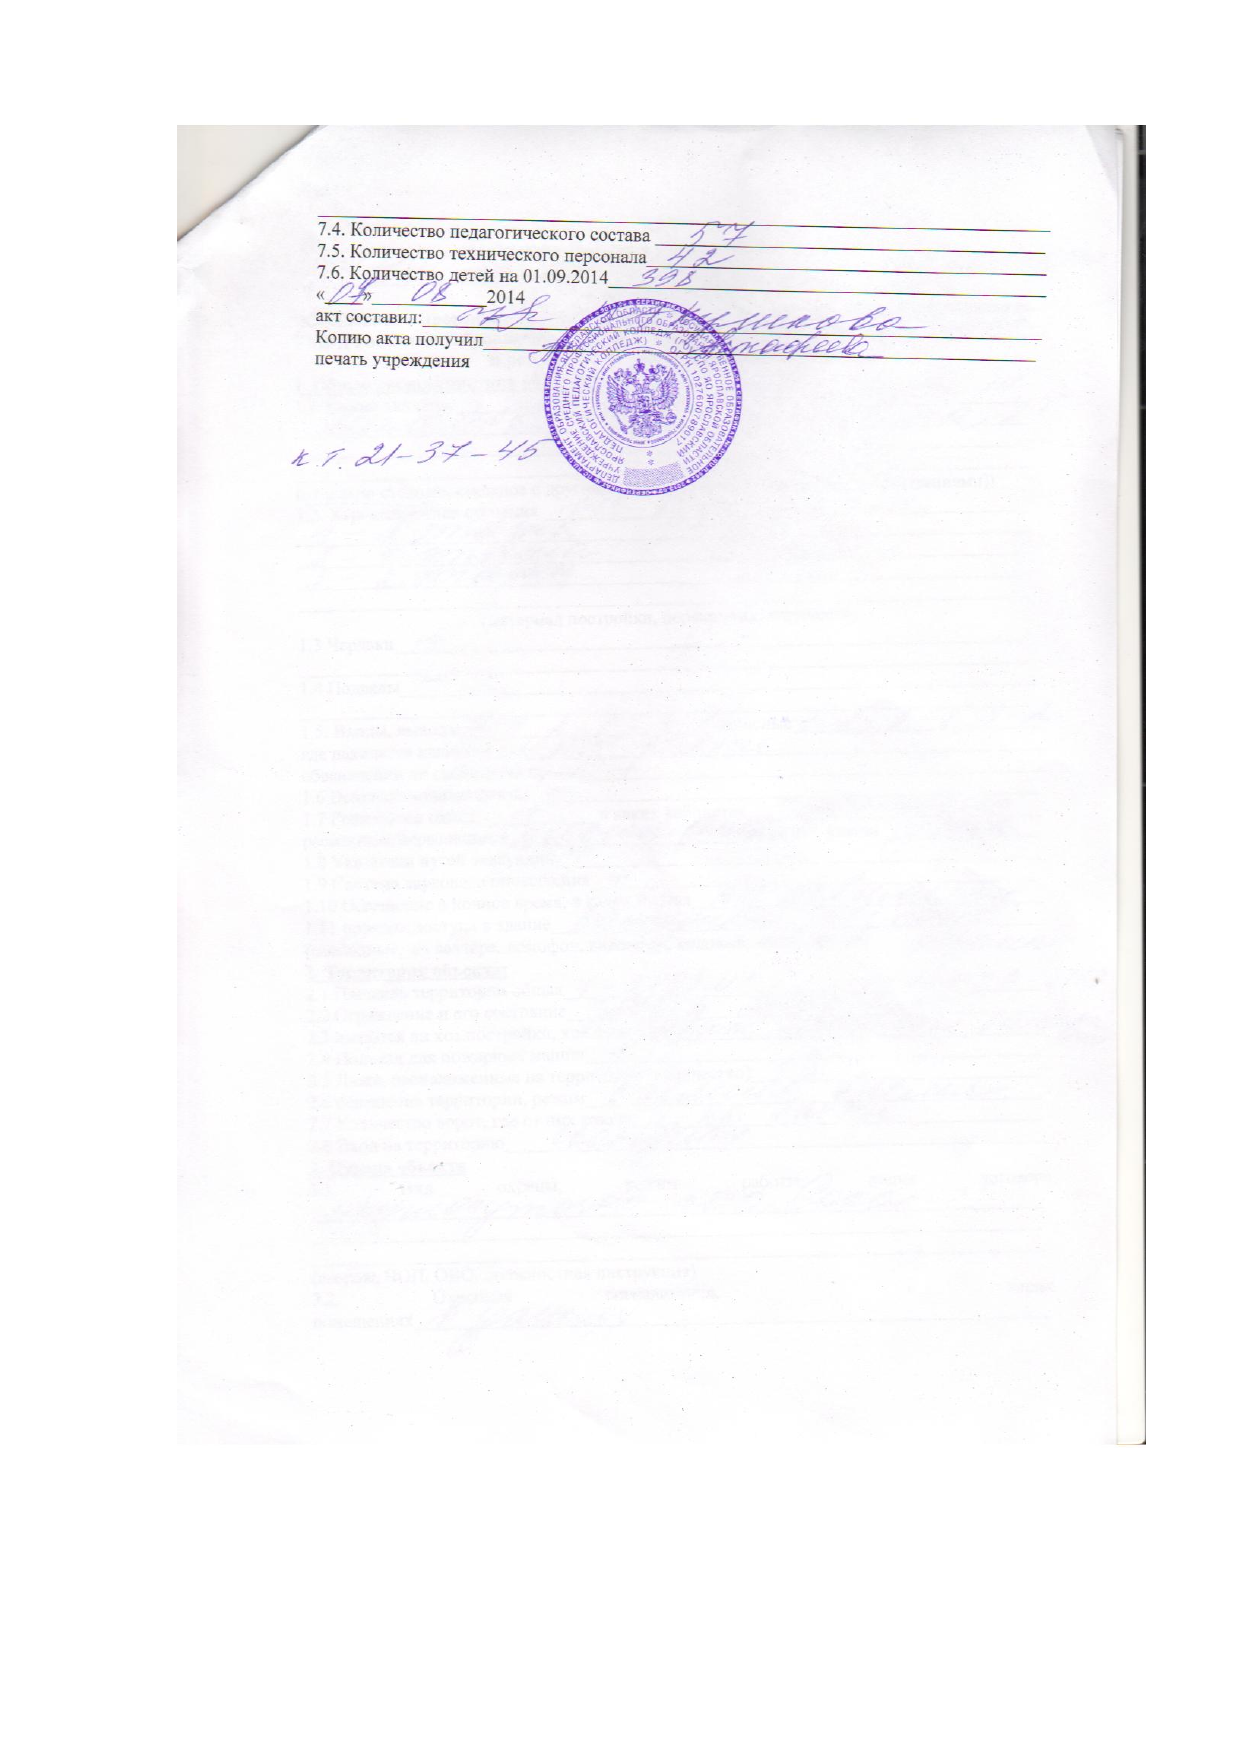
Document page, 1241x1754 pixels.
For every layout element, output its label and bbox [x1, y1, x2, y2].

picture [177, 118, 1146, 1448]
